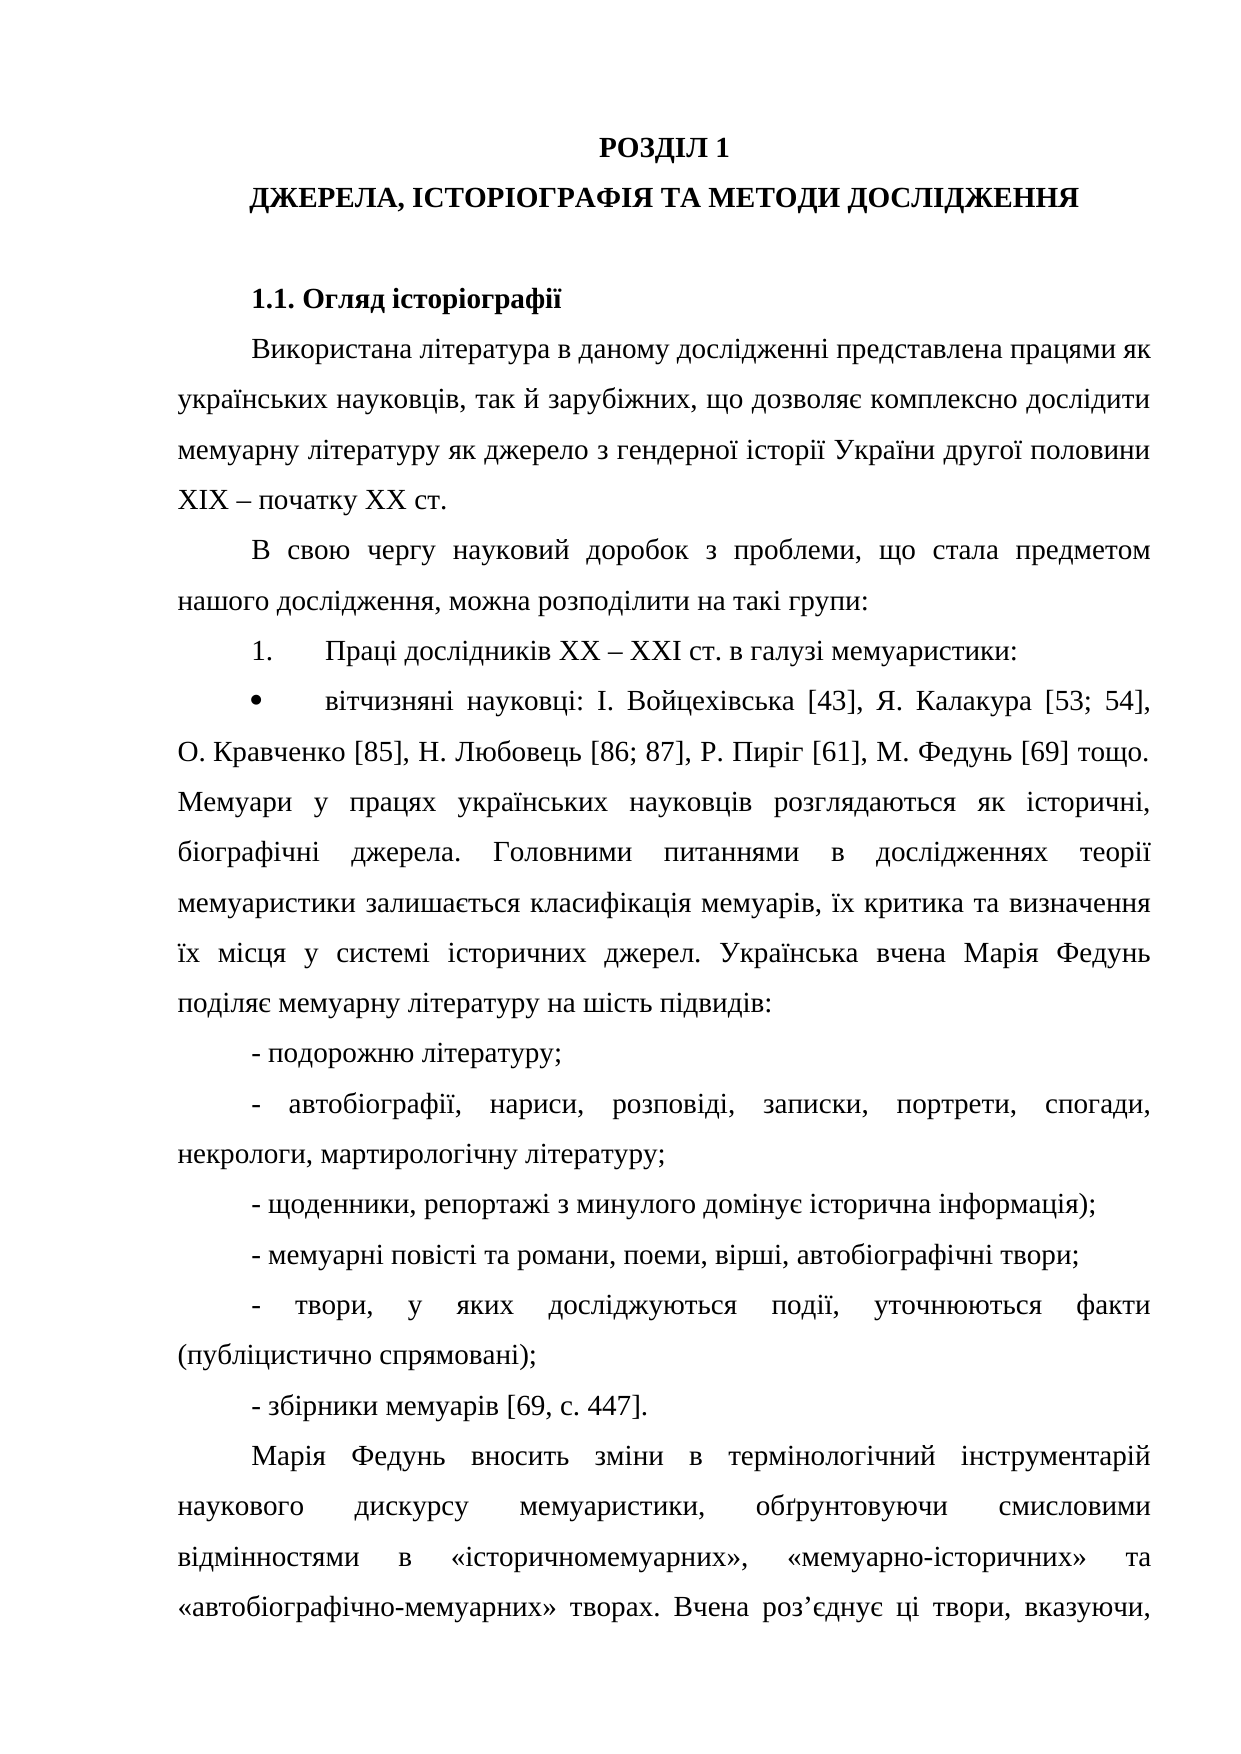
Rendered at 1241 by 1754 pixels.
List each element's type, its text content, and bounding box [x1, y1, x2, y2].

text РОЗДІЛ 1 [177, 130, 1152, 163]
text Використана література в даному дослідженні представлена працями як українських науковців, так й зарубіжних, що дозволяє комплексно дослідити мемуарну літературу як джерело з гендерної історії України другої половини ХІХ – початку ХХ ст. [177, 331, 1152, 516]
text 1.1. Огляд історіографії [177, 281, 1152, 314]
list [177, 1438, 1152, 1623]
list - мемуарні повісті та романи, поеми, вірші, автобіографічні твори; [177, 1237, 1152, 1270]
list - збірники мемуарів [69, с. 447]. [177, 1388, 1152, 1421]
list - автобіографії, нариси, розповіді, записки, портрети, спогади, некрологи, мартирологічну літературу; [177, 1086, 1152, 1170]
text ДЖЕРЕЛА, ІСТОРІОГРАФІЯ ТА МЕТОДИ ДОСЛІДЖЕННЯ [177, 180, 1152, 214]
list - подорожню літературу; [177, 1036, 1152, 1069]
list Праці дослідників ХХ – ХХІ ст. в галузі мемуаристики: [177, 633, 1152, 667]
list вітчизняні науковці: І. Войцехівська [43], Я. Калакура [53; 54], О. Кравченко [85], Н. Любовець [86; 87], Р. Пиріг [61], М. Федунь [69] тощо. Мемуари у працях українських науковців розглядаються як історичні, біографічні джерела. Головними питаннями в дослідженнях теорії мемуаристики залишається класифікація мемуарів, їх критика та визначення їх місця у системі історичних джерел. Українська вчена Марія Федунь поділяє мемуарну літературу на шість підвидів: [177, 683, 1152, 1019]
text В свою чергу науковий доробок з проблеми, що стала предметом нашого дослідження, можна розподілити на такі групи: [177, 532, 1152, 616]
list - щоденники, репортажі з минулого домінує історична інформація); [177, 1187, 1152, 1220]
list - твори, у яких досліджуються події, уточнюються факти (публіцистично спрямовані); [177, 1287, 1152, 1371]
